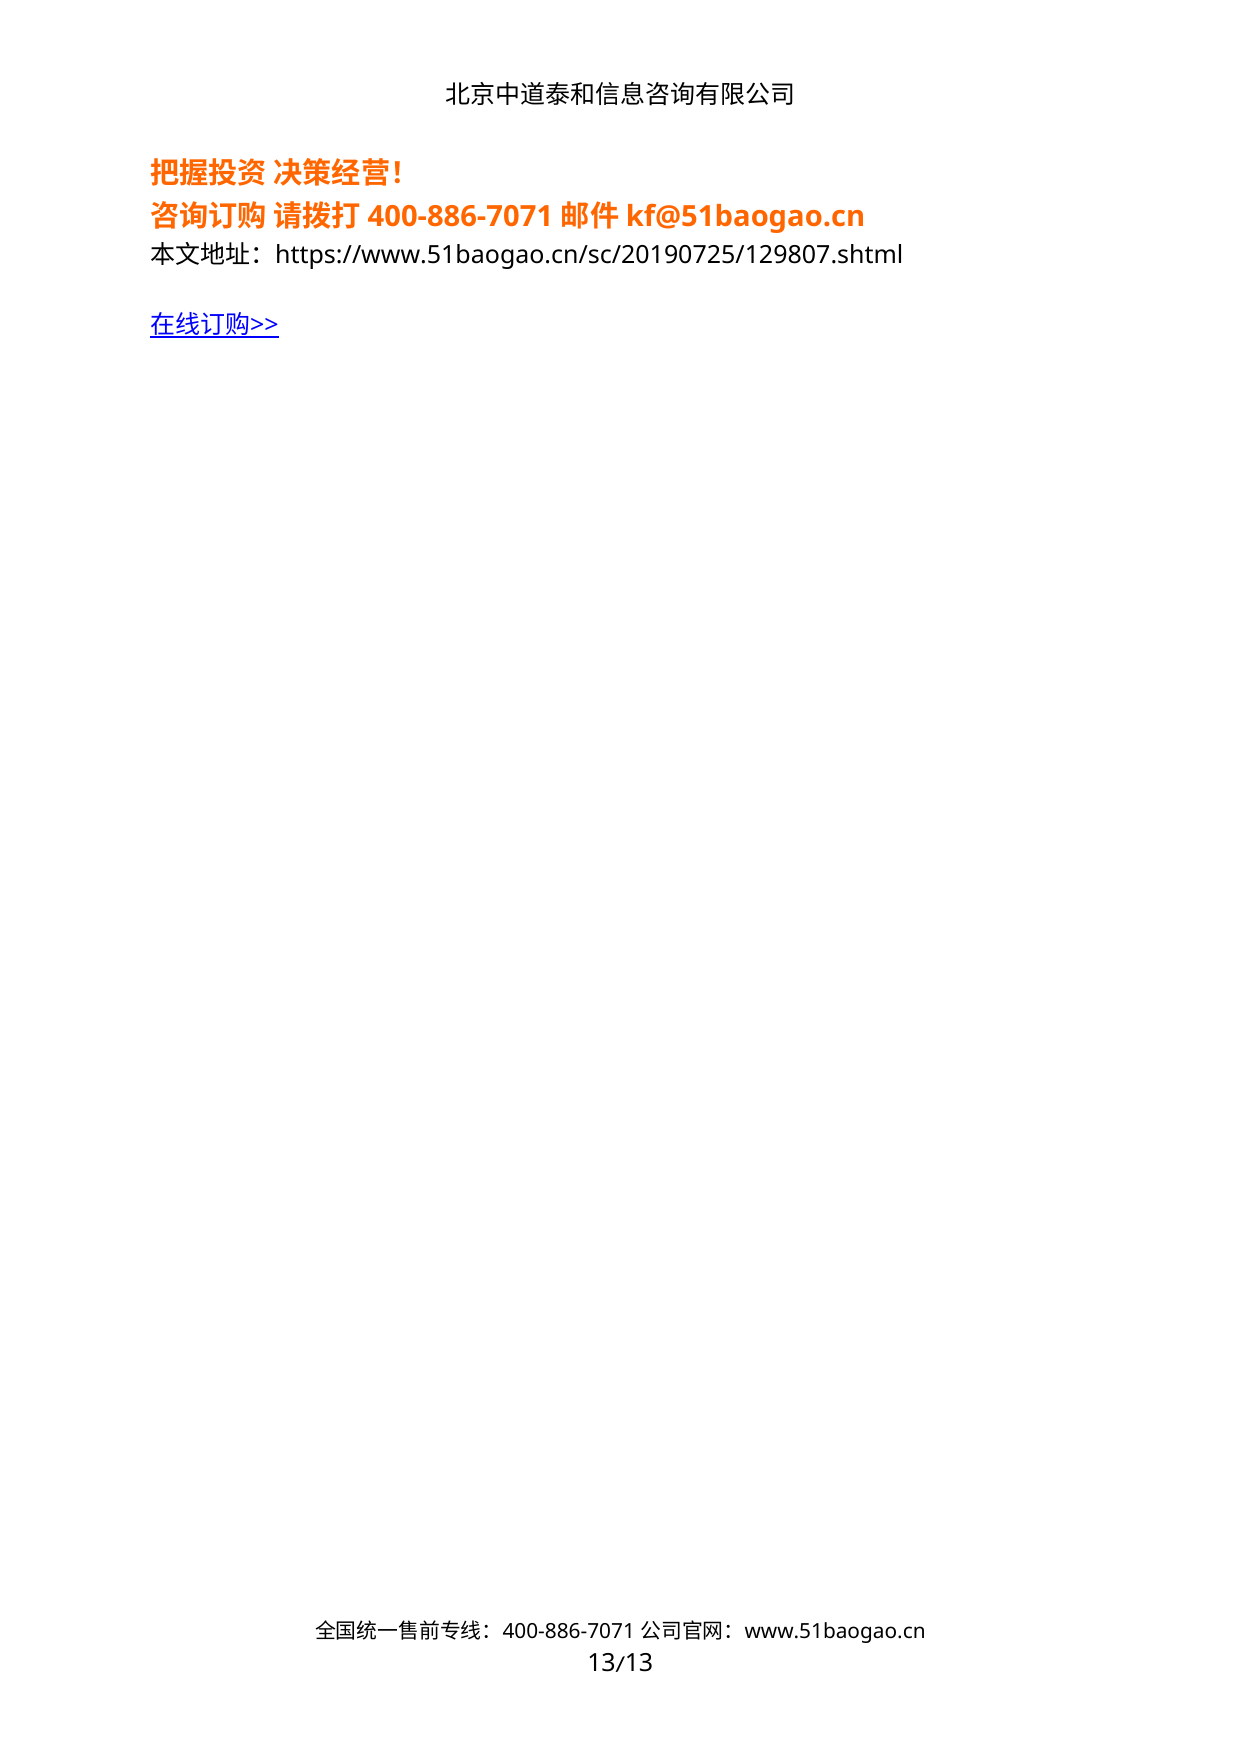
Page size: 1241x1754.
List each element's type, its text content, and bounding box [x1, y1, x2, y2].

text 在线订购>> [150, 271, 1090, 341]
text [150, 150, 1090, 271]
